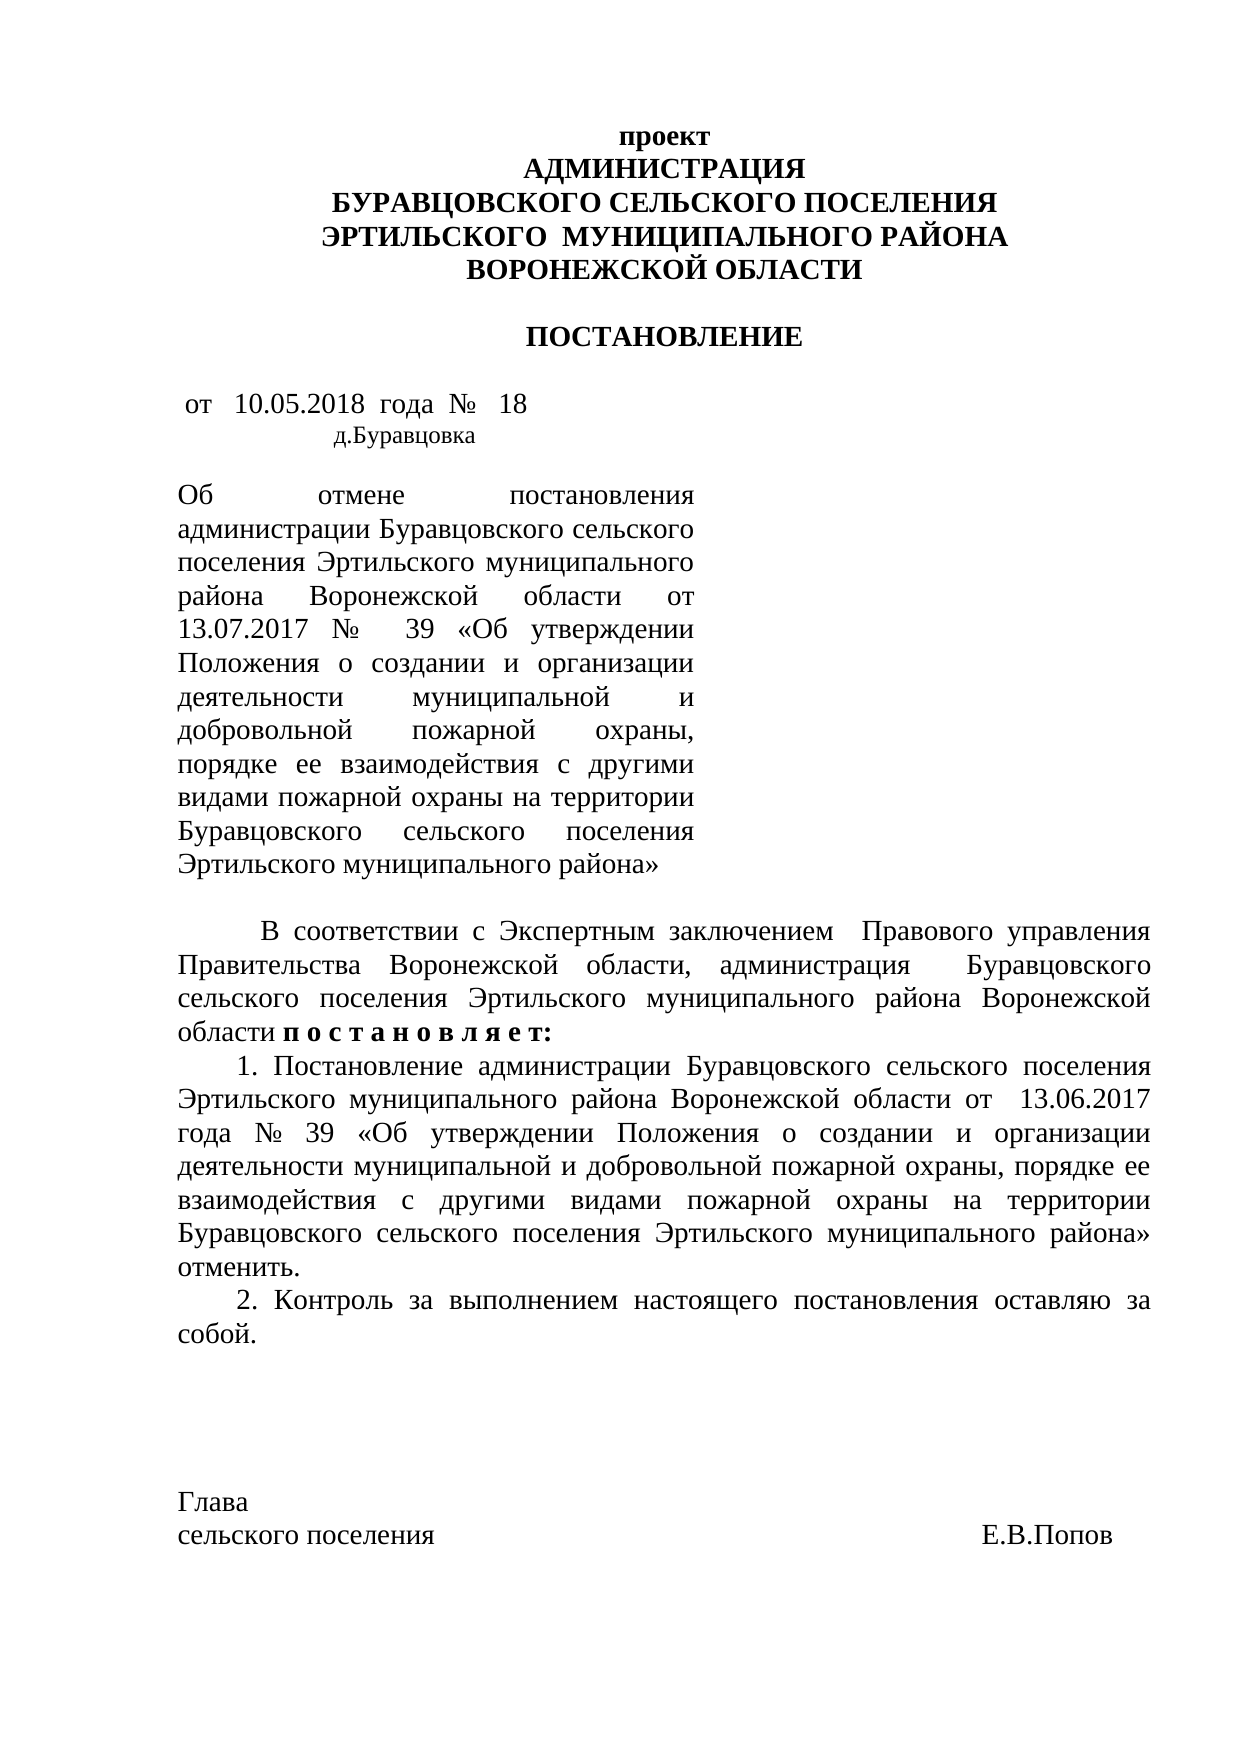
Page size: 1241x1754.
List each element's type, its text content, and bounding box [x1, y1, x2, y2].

text ЭРТИЛЬСКОГО МУНИЦИПАЛЬНОГО РАЙОНА [177, 219, 1152, 252]
text от 10.05.2018 года № 18 [177, 386, 1152, 420]
text проект [177, 118, 1152, 152]
text ПОСТАНОВЛЕНИЕ [177, 319, 1152, 353]
text 1. Постановление администрации Буравцовского сельского поселения Эртильского муниципального района Воронежской области от 13.06.2017 года № 39 «Об утверждении Положения о создании и организации деятельности муниципальной и добровольной пожарной охраны, порядке ее взаимодействия с другими видами пожарной охраны на территории Буравцовского сельского поселения Эртильского муниципального района» отменить. [177, 1048, 1152, 1282]
text В соответствии с Экспертным заключением Правового управления Правительства Воронежской области, администрация Буравцовского сельского поселения Эртильского муниципального района Воронежской области п о с т а н о в л я е т: [177, 913, 1152, 1048]
text 2. Контроль за выполнением настоящего постановления оставляю за собой. [177, 1282, 1152, 1349]
text АДМИНИСТРАЦИЯ [177, 152, 1152, 185]
text БУРАВЦОВСКОГО СЕЛЬСКОГО ПОСЕЛЕНИЯ [177, 185, 1152, 219]
text ВОРОНЕЖСКОЙ ОБЛАСТИ [177, 252, 1152, 286]
table_header Об отмене постановления администрации Буравцовского сельского поселения Эртильского муниципального района Воронежской области от 13.07.2017 № 39 «Об утверждении Положения о создании и организации деятельности муниципальной и добровольной пожарной охраны, порядке ее взаимодействия с другими видами пожарной охраны на территории Буравцовского сельского поселения Эртильского муниципального района» [166, 478, 706, 880]
text сельского поселения Е.В.Попов [177, 1517, 1152, 1551]
text Глава [177, 1484, 1152, 1517]
text д.Буравцовка [177, 420, 1152, 449]
